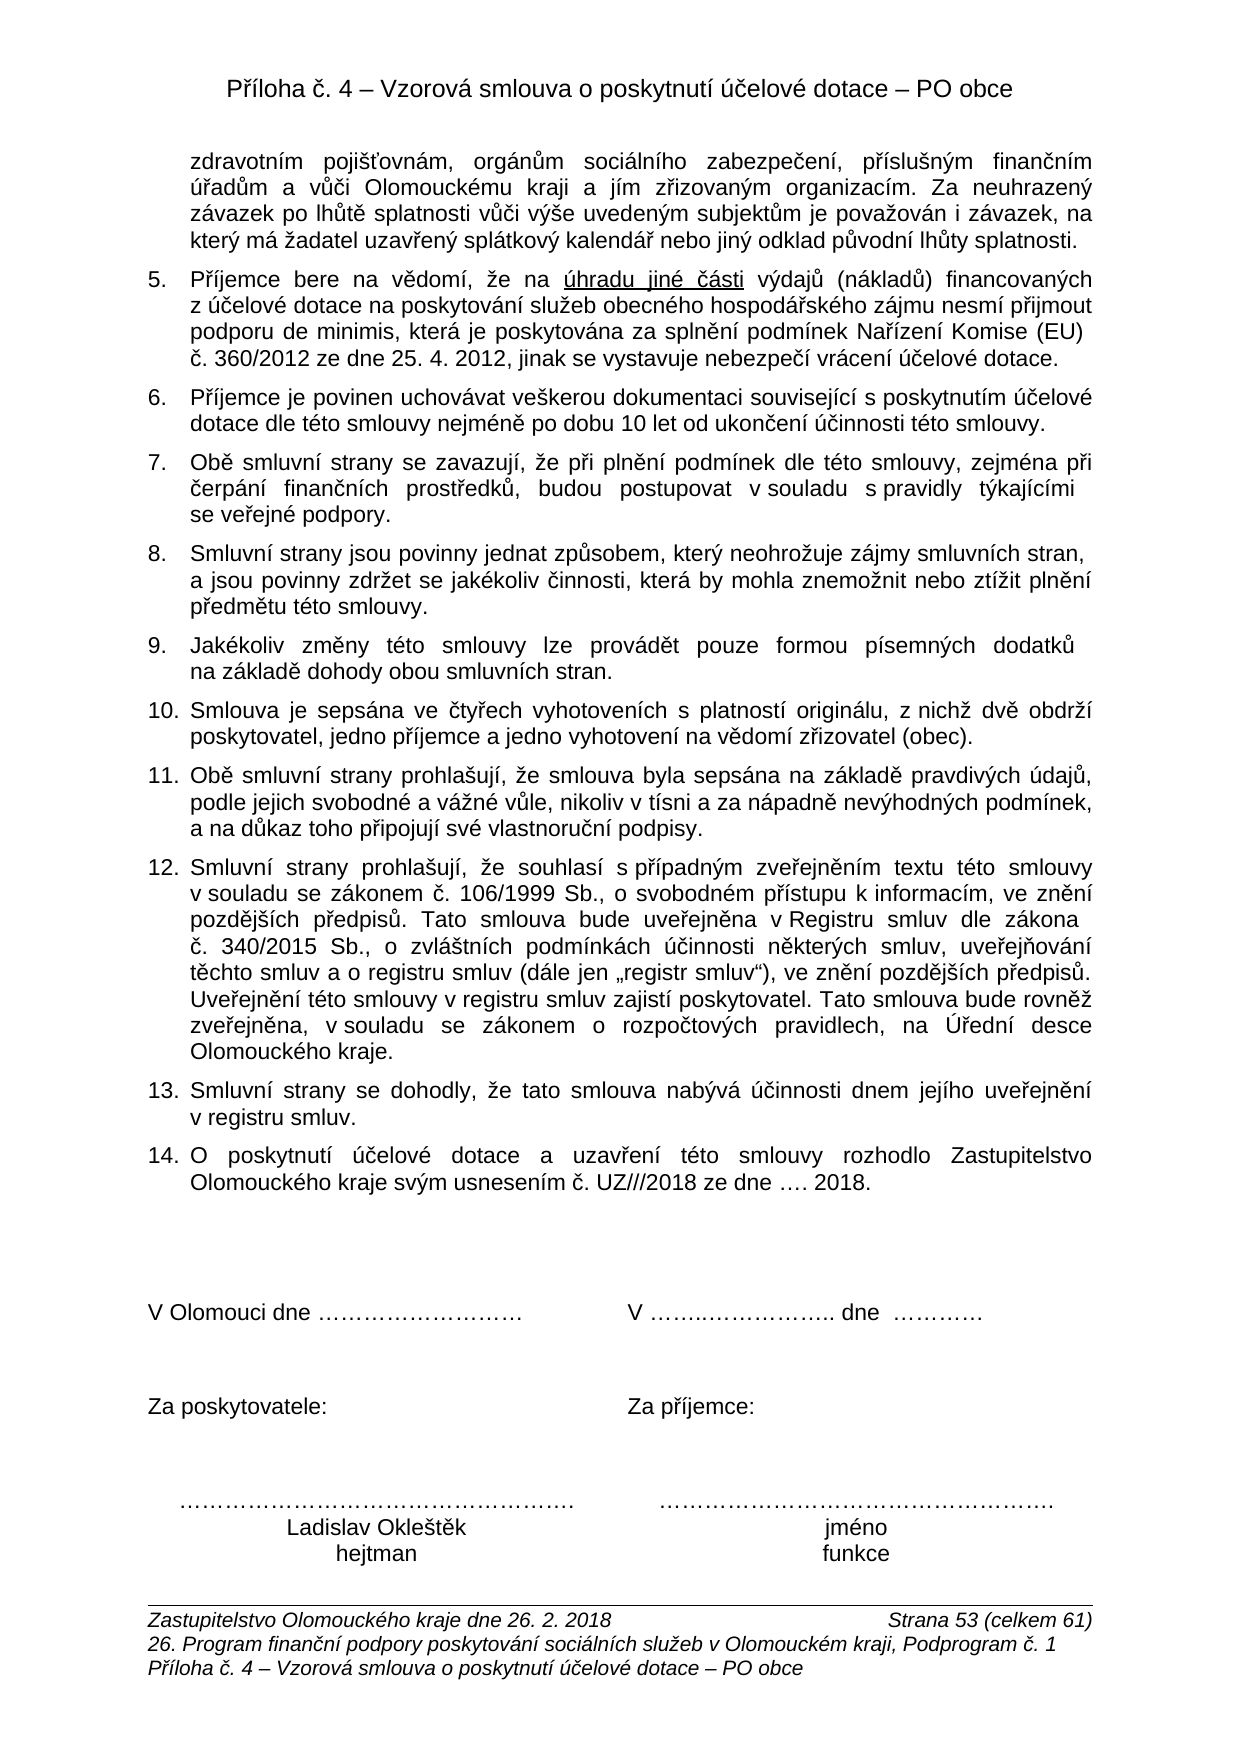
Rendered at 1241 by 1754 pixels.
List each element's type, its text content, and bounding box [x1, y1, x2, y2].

text 12. Smluvní strany prohlašují, že souhlasí s případným zveřejněním textu této smlouvy v souladu se zákonem č. 106/1999 Sb., o svobodném přístupu k informacím, ve znění pozdějších předpisů. Tato smlouva bude uveřejněna v Registru smluv dle zákona č. 340/2015 Sb., o zvláštních podmínkách účinnosti některých smluv, uveřejňování těchto smluv a o registru smluv (dále jen „registr smluv“), ve znění pozdějších předpisů. Uveřejnění této smlouvy v registru smluv zajistí poskytovatel. Tato smlouva bude rovněž zveřejněna, v souladu se zákonem o rozpočtových pravidlech, na Úřední desce Olomouckého kraje. [148, 854, 1093, 1064]
text 13. Smluvní strany se dohodly, že tato smlouva nabývá účinnosti dnem jejího uveřejnění v registru smluv. [148, 1077, 1093, 1130]
table_cell funkce [616, 1540, 1096, 1566]
table_cell Za poskytovatele: [136, 1340, 616, 1472]
text 7. Obě smluvní strany se zavazují, že při plnění podmínek dle této smlouvy, zejména při čerpání finančních prostředků, budou postupovat v souladu s pravidly týkajícími se veřejné podpory. [148, 449, 1093, 528]
table_cell ……………………………………………. [616, 1472, 1096, 1513]
text 8. Smluvní strany jsou povinny jednat způsobem, který neohrožuje zájmy smluvních stran, a jsou povinny zdržet se jakékoliv činnosti, která by mohla znemožnit nebo ztížit plnění předmětu této smlouvy. [148, 540, 1093, 619]
text 5. Příjemce bere na vědomí, že na úhradu jiné části výdajů (nákladů) financovaných z účelové dotace na poskytování služeb obecného hospodářského zájmu nesmí přijmout podporu de minimis, která je poskytována za splnění podmínek Nařízení Komise (EU) č. 360/2012 ze dne 25. 4. 2012, jinak se vystavuje nebezpečí vrácení účelové dotace. [148, 266, 1093, 371]
table_cell hejtman [136, 1540, 616, 1566]
text 10. Smlouva je sepsána ve čtyřech vyhotoveních s platností originálu, z nichž dvě obdrží poskytovatel, jedno příjemce a jedno vyhotovení na vědomí zřizovatel (obec). [148, 697, 1093, 750]
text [148, 148, 1093, 253]
table_header V ……..…………….. dne ………… [616, 1299, 1096, 1340]
table_cell Za příjemce: [616, 1340, 1096, 1472]
table_header V Olomouci dne ……………………… [136, 1299, 616, 1340]
text 11. Obě smluvní strany prohlašují, že smlouva byla sepsána na základě pravdivých údajů, podle jejich svobodné a vážné vůle, nikoliv v tísni a za nápadně nevýhodných podmínek, a na důkaz toho připojují své vlastnoruční podpisy. [148, 762, 1093, 841]
text 14. O poskytnutí účelové dotace a uzavření této smlouvy rozhodlo Zastupitelstvo Olomouckého kraje svým usnesením č. UZ///2018 ze dne …. 2018. [148, 1142, 1093, 1195]
text 6. Příjemce je povinen uchovávat veškerou dokumentaci související s poskytnutím účelové dotace dle této smlouvy nejméně po dobu 10 let od ukončení účinnosti této smlouvy. [148, 383, 1093, 436]
table_cell Ladislav Okleštěk [136, 1514, 616, 1540]
text 9. Jakékoliv změny této smlouvy lze provádět pouze formou písemných dodatků na základě dohody obou smluvních stran. [148, 632, 1093, 684]
table_cell jméno [616, 1514, 1096, 1540]
table_cell ……………………………………………. [136, 1472, 616, 1513]
